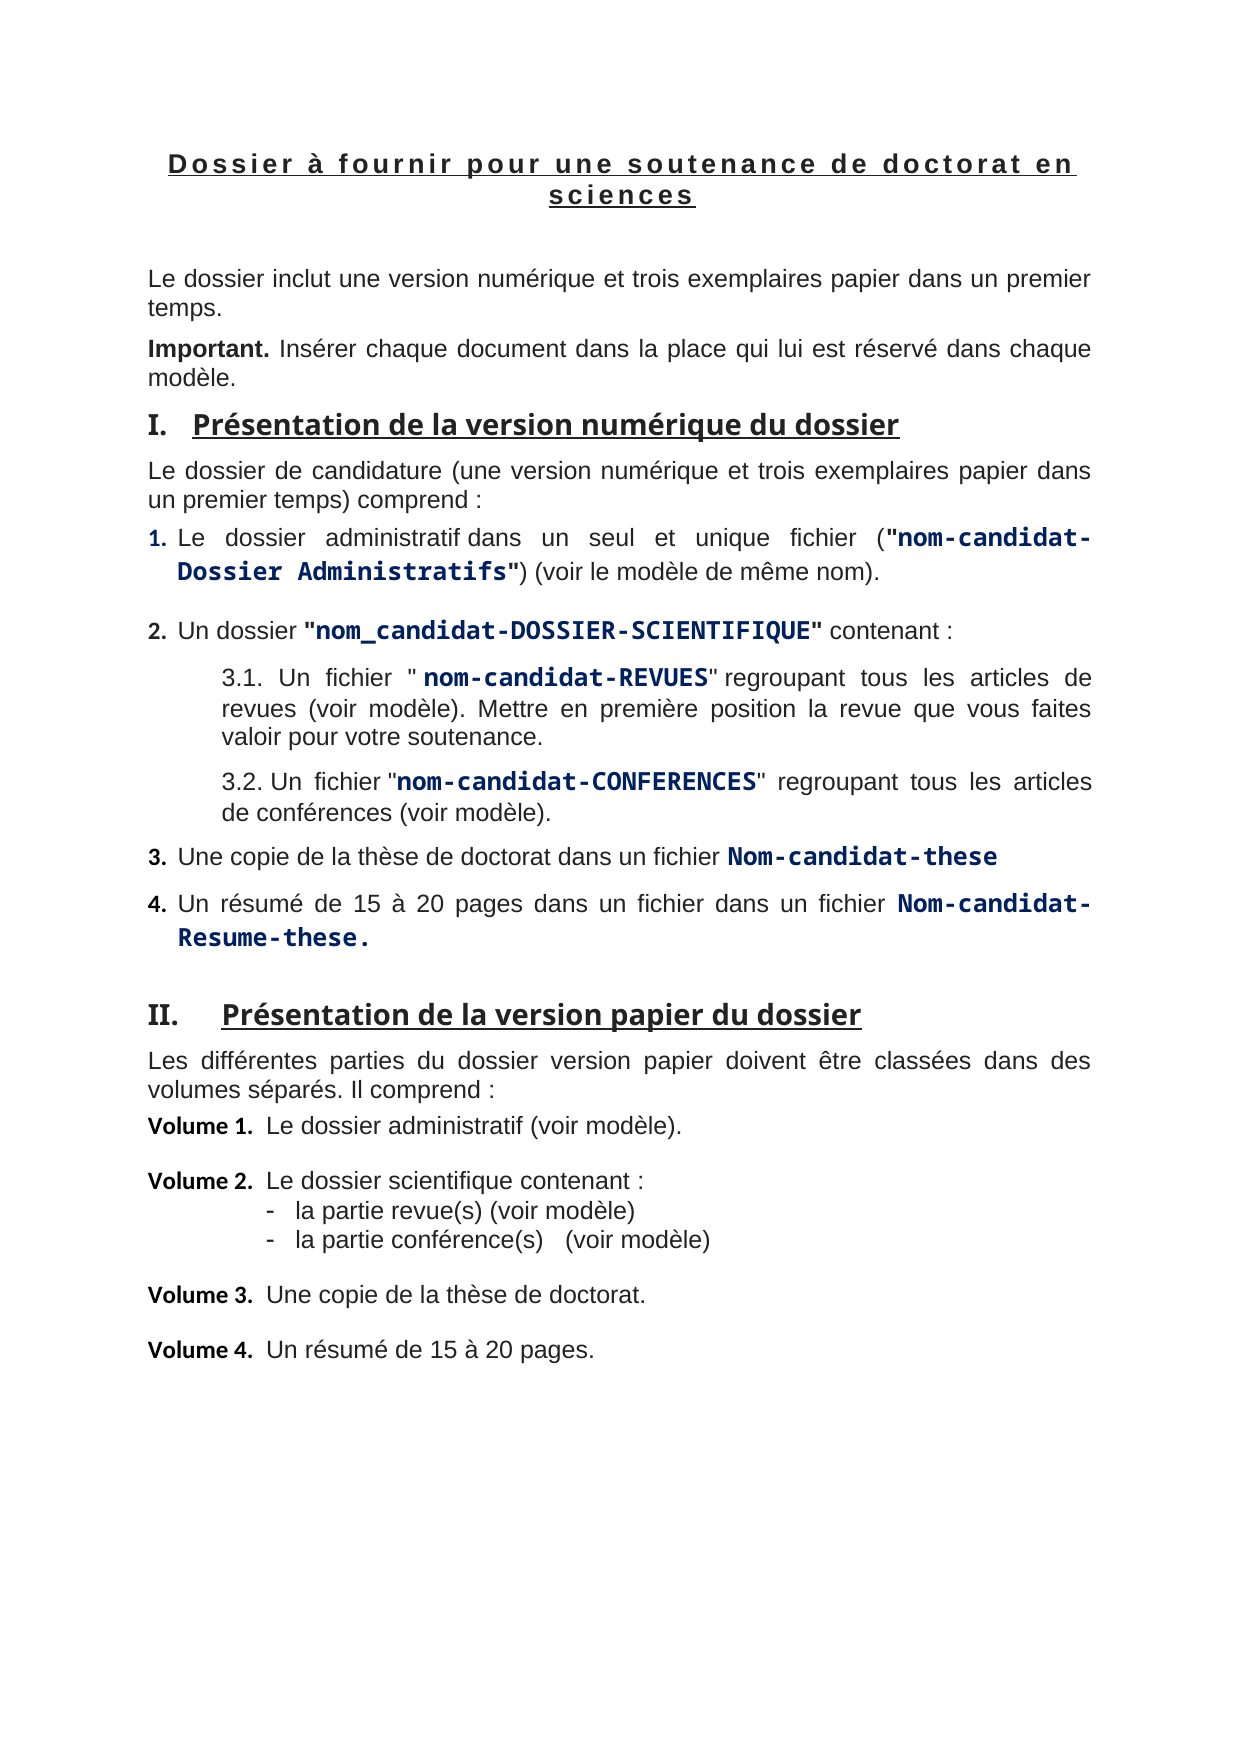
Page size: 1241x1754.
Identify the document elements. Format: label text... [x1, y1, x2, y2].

list Le dossier administratif dans un seul et unique fichier ("nom-candidat-Dossier Administratifs") (voir le modèle de même nom). [148, 520, 1093, 588]
text 3.2. Un fichier "nom-candidat-CONFERENCES" regroupant tous les articles de conférences (voir modèle). [221, 763, 1093, 826]
text Les différentes parties du dossier version papier doivent être classées dans des volumes séparés. Il comprend : [148, 1046, 1093, 1104]
list la partie revue(s) (voir modèle) [223, 1196, 1093, 1225]
list Le dossier administratif (voir modèle). [148, 1110, 1093, 1141]
list Présentation de la version numérique du dossier [148, 404, 1093, 443]
text Le dossier de candidature (une version numérique et trois exemplaires papier dans un premier temps) comprend : [148, 456, 1093, 513]
text Le dossier inclut une version numérique et trois exemplaires papier dans un premier temps. [148, 264, 1093, 321]
list Le dossier scientifique contenant : [148, 1166, 1093, 1196]
text Important. Insérer chaque document dans la place qui lui est réservé dans chaque modèle. [148, 334, 1093, 391]
list Un résumé de 15 à 20 pages. [148, 1334, 1093, 1365]
list la partie conférence(s) (voir modèle) [223, 1225, 1093, 1254]
text 3.1. Un fichier " nom-candidat-REVUES" regroupant tous les articles de revues (voir modèle). Mettre en première position la revue que vous faites valoir pour votre soutenance. [221, 659, 1093, 751]
list Présentation de la version papier du dossier [148, 994, 1093, 1034]
text Dossier à fournir pour une soutenance de doctorat en sciences [148, 148, 1093, 210]
list Un résumé de 15 à 20 pages dans un fichier dans un fichier Nom-candidat-Resume-these. [148, 885, 1093, 953]
list Une copie de la thèse de doctorat dans un fichier Nom-candidat-these [148, 839, 1093, 873]
list Une copie de la thèse de doctorat. [148, 1279, 1093, 1309]
list Un dossier "nom_candidat-DOSSIER-SCIENTIFIQUE" contenant : [148, 613, 1093, 647]
